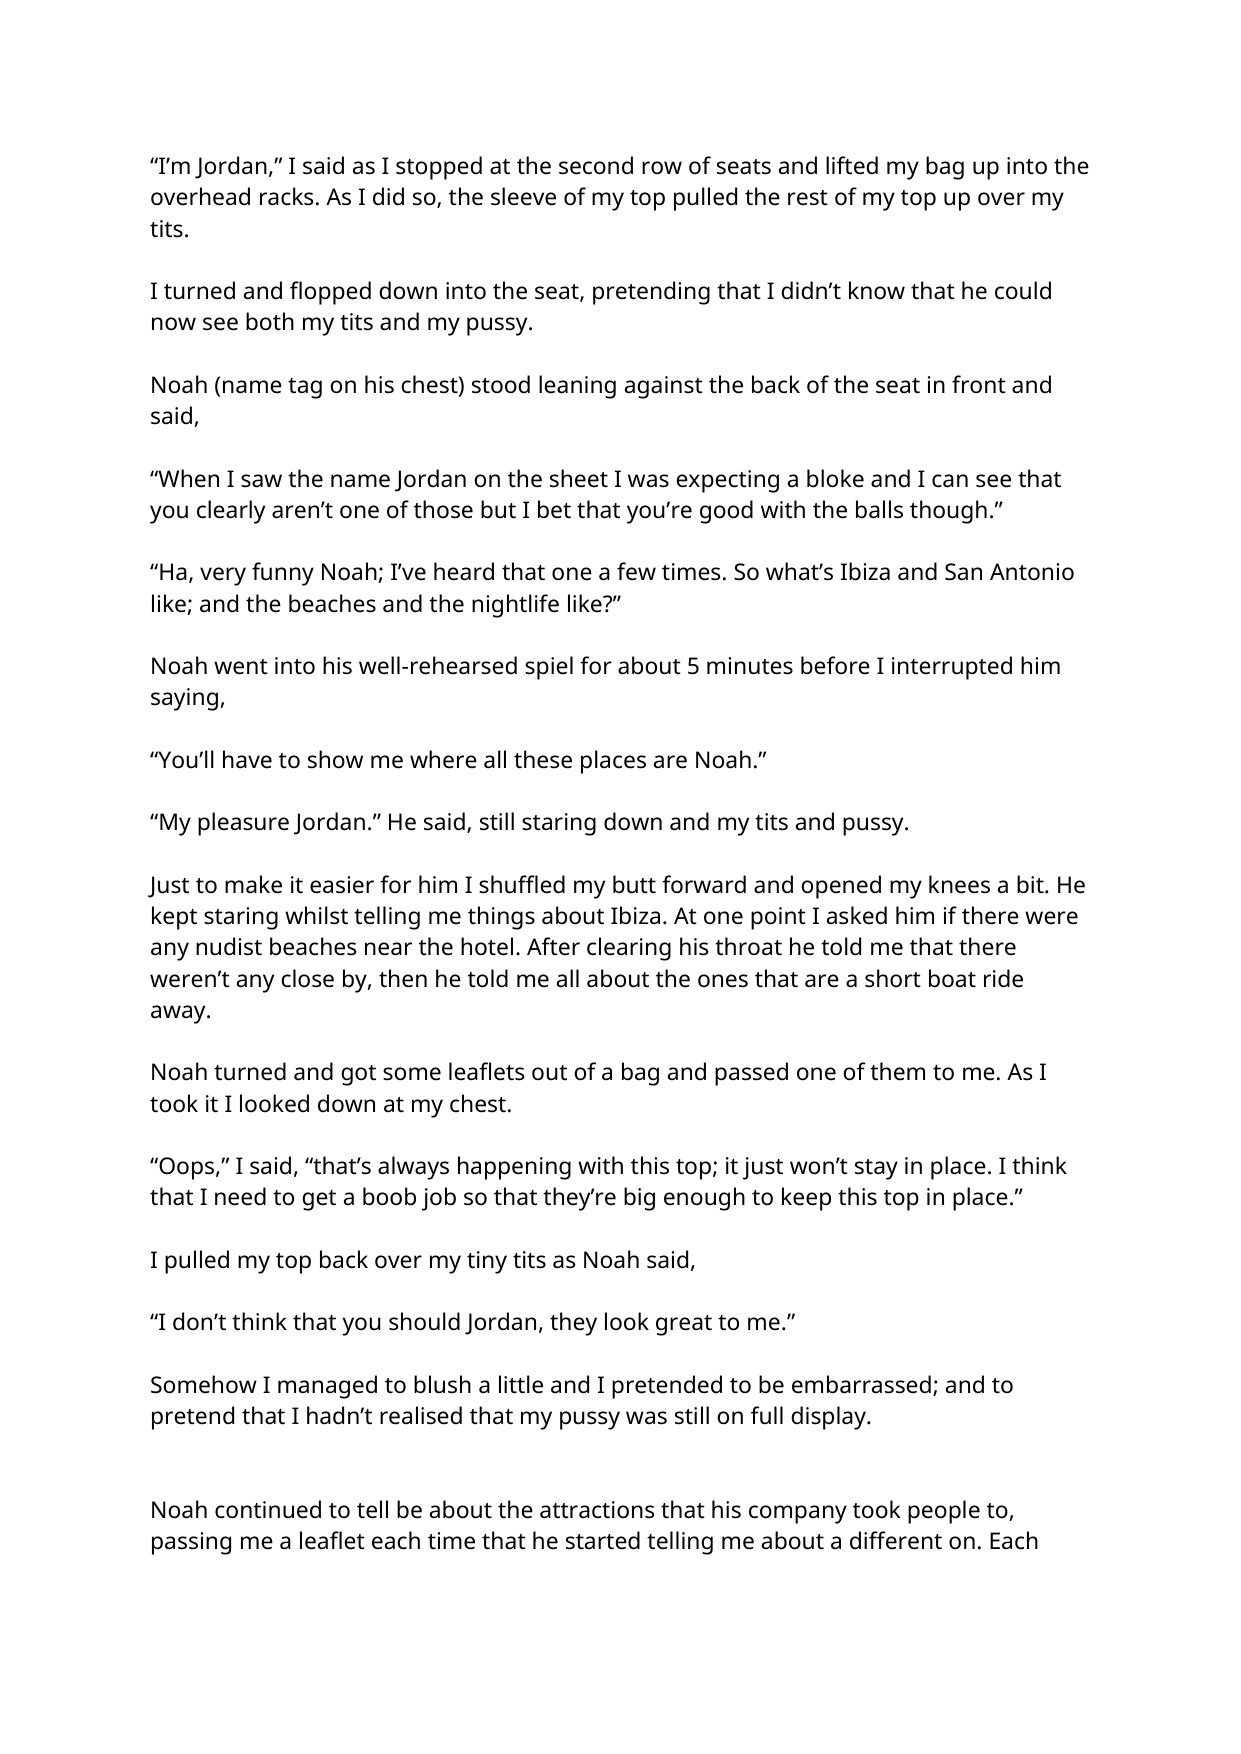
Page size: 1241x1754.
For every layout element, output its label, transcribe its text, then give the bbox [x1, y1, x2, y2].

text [150, 1494, 1090, 1556]
text “I don’t think that you should Jordan, they look great to me.” [150, 1306, 1090, 1337]
text “You’ll have to show me where all these places are Noah.” [150, 744, 1090, 775]
text Just to make it easier for him I shuffled my butt forward and opened my knees a bit. He kept staring whilst telling me things about Ibiza. At one point I asked him if there were any nudist beaches near the hotel. After clearing his throat he told me that there weren’t any close by, then he told me all about the ones that are a short boat ride away. [150, 869, 1090, 1025]
text “I’m Jordan,” I said as I stopped at the second row of seats and lifted my bag up into the overhead racks. As I did so, the sleeve of my top pulled the rest of my top up over my tits. [150, 150, 1090, 244]
text “Oops,” I said, “that’s always happening with this top; it just won’t stay in place. I think that I need to get a boob job so that they’re big enough to keep this top in place.” [150, 1150, 1090, 1212]
text Somehow I managed to blush a little and I pretended to be embarrassed; and to pretend that I hadn’t realised that my pussy was still on full display. [150, 1369, 1090, 1431]
text Noah went into his well-rehearsed spiel for about 5 minutes before I interrupted him saying, [150, 650, 1090, 712]
text I turned and flopped down into the seat, pretending that I didn’t know that he could now see both my tits and my pussy. [150, 275, 1090, 337]
text “My pleasure Jordan.” He said, still staring down and my tits and pussy. [150, 806, 1090, 837]
text “When I saw the name Jordan on the sheet I was expecting a bloke and I can see that you clearly aren’t one of those but I bet that you’re good with the balls though.” [150, 462, 1090, 525]
text Noah turned and got some leaflets out of a bag and passed one of them to me. As I took it I looked down at my chest. [150, 1056, 1090, 1119]
text “Ha, very funny Noah; I’ve heard that one a few times. So what’s Ibiza and San Antonio like; and the beaches and the nightlife like?” [150, 556, 1090, 619]
text Noah (name tag on his chest) stood leaning against the back of the seat in front and said, [150, 369, 1090, 431]
text I pulled my top back over my tiny tits as Noah said, [150, 1244, 1090, 1275]
